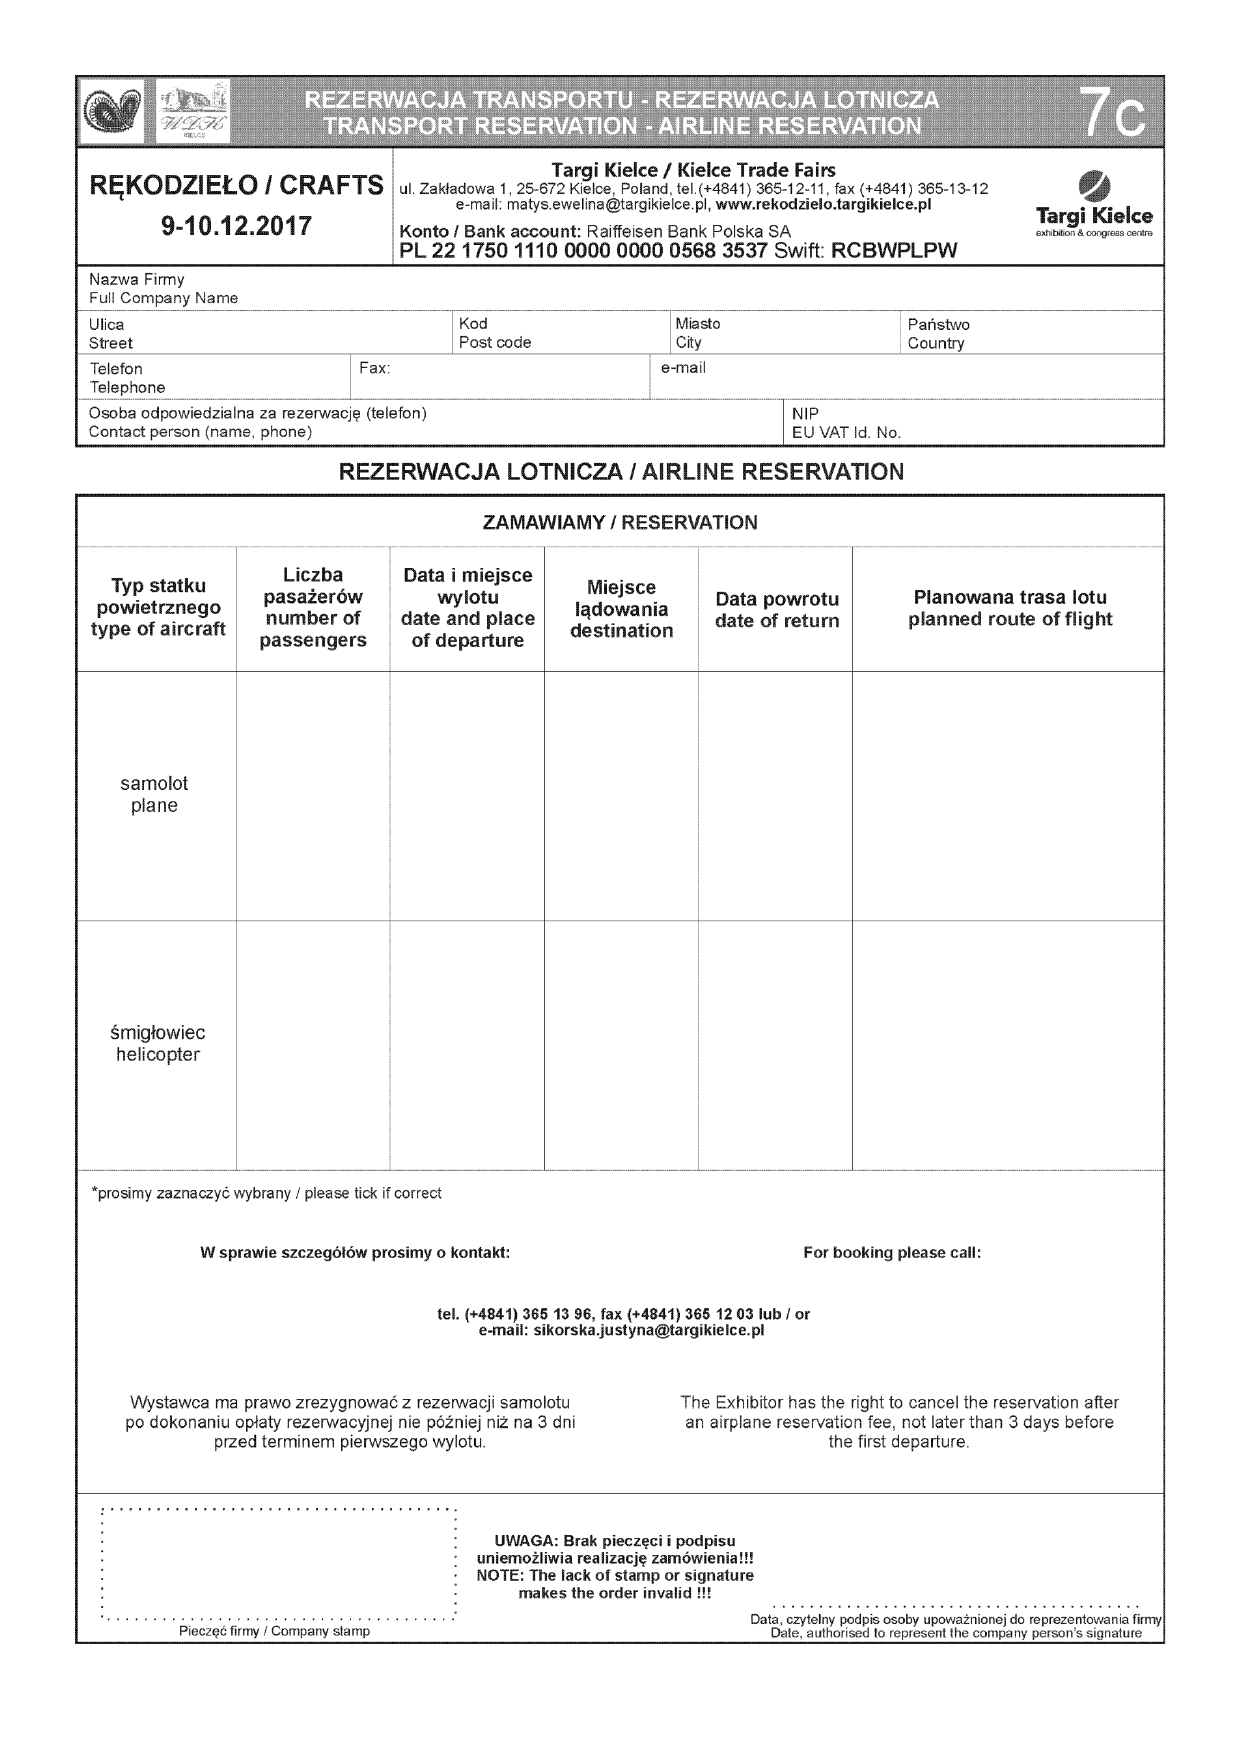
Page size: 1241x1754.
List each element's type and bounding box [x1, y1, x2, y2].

picture [75, 75, 1166, 1644]
